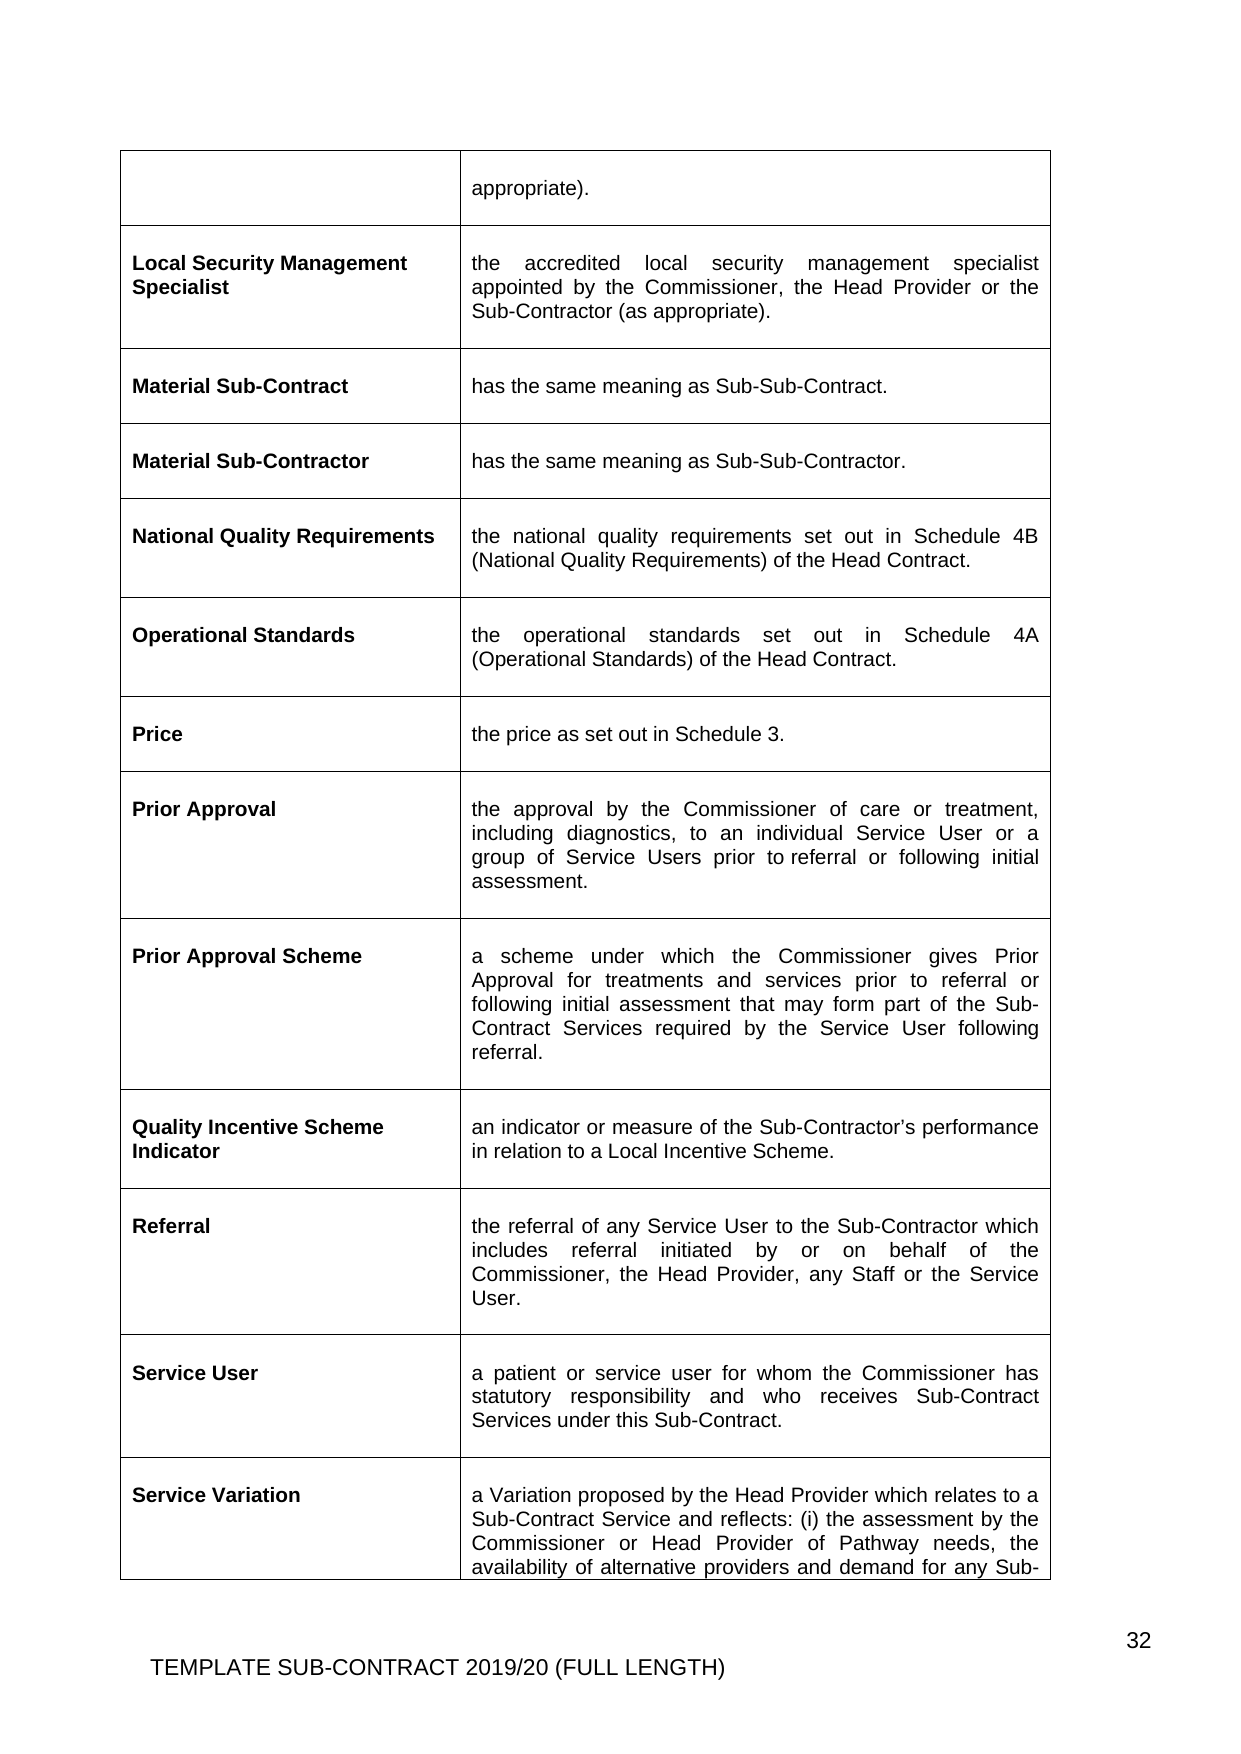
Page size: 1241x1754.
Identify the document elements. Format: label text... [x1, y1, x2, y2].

table_cell Prior Approval [121, 772, 460, 918]
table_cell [461, 151, 1050, 225]
table_cell the approval by the Commissioner of care or treatment, including diagnostics, to an individual Service User or a group of Service Users prior to referral or following initial assessment. [461, 772, 1050, 918]
table_cell Referral [121, 1189, 460, 1334]
table_cell Operational Standards [121, 598, 460, 696]
table_cell Price [121, 697, 460, 771]
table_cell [461, 1458, 1050, 1579]
table_cell the accredited local security management specialist appointed by the Commissioner, the Head Provider or the Sub-Contractor (as appropriate). [461, 226, 1050, 348]
table_cell Quality Incentive Scheme Indicator [121, 1090, 460, 1187]
table_cell the operational standards set out in Schedule 4A (Operational Standards) of the Head Contract. [461, 598, 1050, 696]
table_cell the price as set out in Schedule 3. [461, 697, 1050, 771]
table_cell Prior Approval Scheme [121, 919, 460, 1088]
table_cell an indicator or measure of the Sub-Contractor’s performance in relation to a Local Incentive Scheme. [461, 1090, 1050, 1187]
table_cell the national quality requirements set out in Schedule 4B (National Quality Requirements) of the Head Contract. [461, 499, 1050, 597]
table_cell Service Variation [121, 1458, 460, 1579]
table_cell a scheme under which the Commissioner gives Prior Approval for treatments and services prior to referral or following initial assessment that may form part of the Sub-Contract Services required by the Service User following referral. [461, 919, 1050, 1088]
table_cell has the same meaning as Sub-Sub-Contract. [461, 349, 1050, 423]
table_cell Material Sub-Contract [121, 349, 460, 423]
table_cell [121, 151, 460, 225]
table_cell Service User [121, 1335, 460, 1457]
table_cell the referral of any Service User to the Sub-Contractor which includes referral initiated by or on behalf of the Commissioner, the Head Provider, any Staff or the Service User. [461, 1189, 1050, 1334]
table_cell has the same meaning as Sub-Sub-Contractor. [461, 424, 1050, 498]
table_cell a patient or service user for whom the Commissioner has statutory responsibility and who receives Sub-Contract Services under this Sub-Contract. [461, 1335, 1050, 1457]
table_cell Local Security Management Specialist [121, 226, 460, 348]
table_cell Material Sub-Contractor [121, 424, 460, 498]
